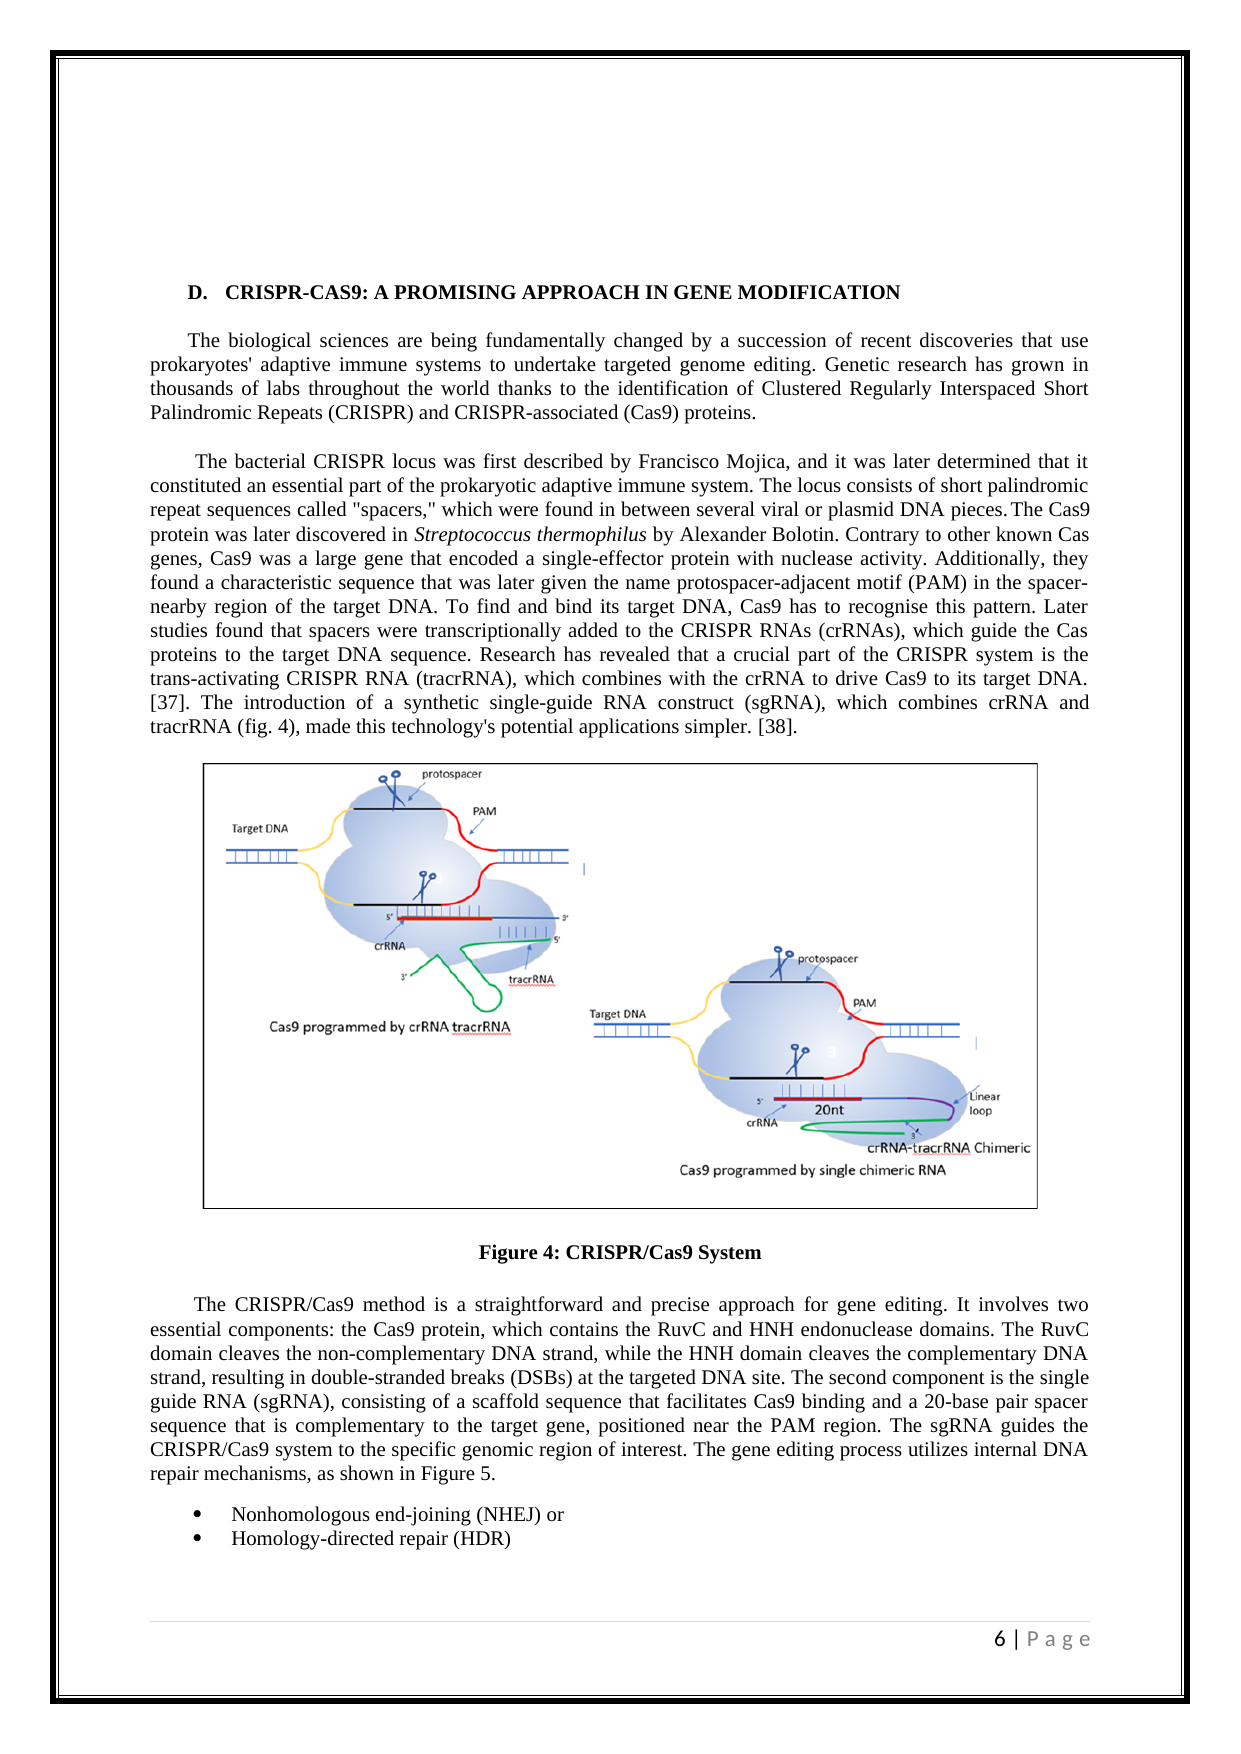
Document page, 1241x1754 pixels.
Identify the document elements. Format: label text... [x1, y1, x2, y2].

subtitle CRISPR-CAS9: A PROMISING APPROACH IN GENE MODIFICATION [187, 280, 1090, 304]
text Figure 4: CRISPR/Cas9 System [150, 1240, 1090, 1264]
text The bacterial CRISPR locus was first described by Francisco Mojica, and it was later determined that it constituted an essential part of the prokaryotic adaptive immune system. The locus consists of short palindromic repeat sequences called "spacers," which were found in between several viral or plasmid DNA pieces.The Cas9 protein was later discovered in Streptococcus thermophilus by Alexander Bolotin. Contrary to other known Cas genes, Cas9 was a large gene that encoded a single-effector protein with nuclease activity. Additionally, they found a characteristic sequence that was later given the name protospacer-adjacent motif (PAM) in the spacer-nearby region of the target DNA. To find and bind its target DNA, Cas9 has to recognise this pattern. Later studies found that spacers were transcriptionally added to the CRISPR RNAs (crRNAs), which guide the Cas proteins to the target DNA sequence. Research has revealed that a crucial part of the CRISPR system is the trans-activating CRISPR RNA (tracrRNA), which combines with the crRNA to drive Cas9 to its target DNA. [37]. The introduction of a synthetic single-guide RNA construct (sgRNA), which combines crRNA and tracrRNA (fig. 4), made this technology's potential applications simpler. [38]. [150, 449, 1090, 738]
text The CRISPR/Cas9 method is a straightforward and precise approach for gene editing. It involves two essential components: the Cas9 protein, which contains the RuvC and HNH endonuclease domains. The RuvC domain cleaves the non-complementary DNA strand, while the HNH domain cleaves the complementary DNA strand, resulting in double-stranded breaks (DSBs) at the targeted DNA site. The second component is the single guide RNA (sgRNA), consisting of a scaffold sequence that facilitates Cas9 binding and a 20-base pair spacer sequence that is complementary to the target gene, positioned near the PAM region. The sgRNA guides the CRISPR/Cas9 system to the specific genomic region of interest. The gene editing process utilizes internal DNA repair mechanisms, as shown in Figure 5. [150, 1292, 1090, 1485]
list Homology-directed repair (HDR) [193, 1526, 1090, 1550]
picture [202, 763, 1038, 1209]
text The biological sciences are being fundamentally changed by a succession of recent discoveries that use prokaryotes' adaptive immune systems to undertake targeted genome editing. Genetic research has grown in thousands of labs throughout the world thanks to the identification of Clustered Regularly Interspaced Short Palindromic Repeats (CRISPR) and CRISPR-associated (Cas9) proteins. [150, 328, 1090, 424]
list Nonhomologous end-joining (NHEJ) or [193, 1502, 1090, 1526]
